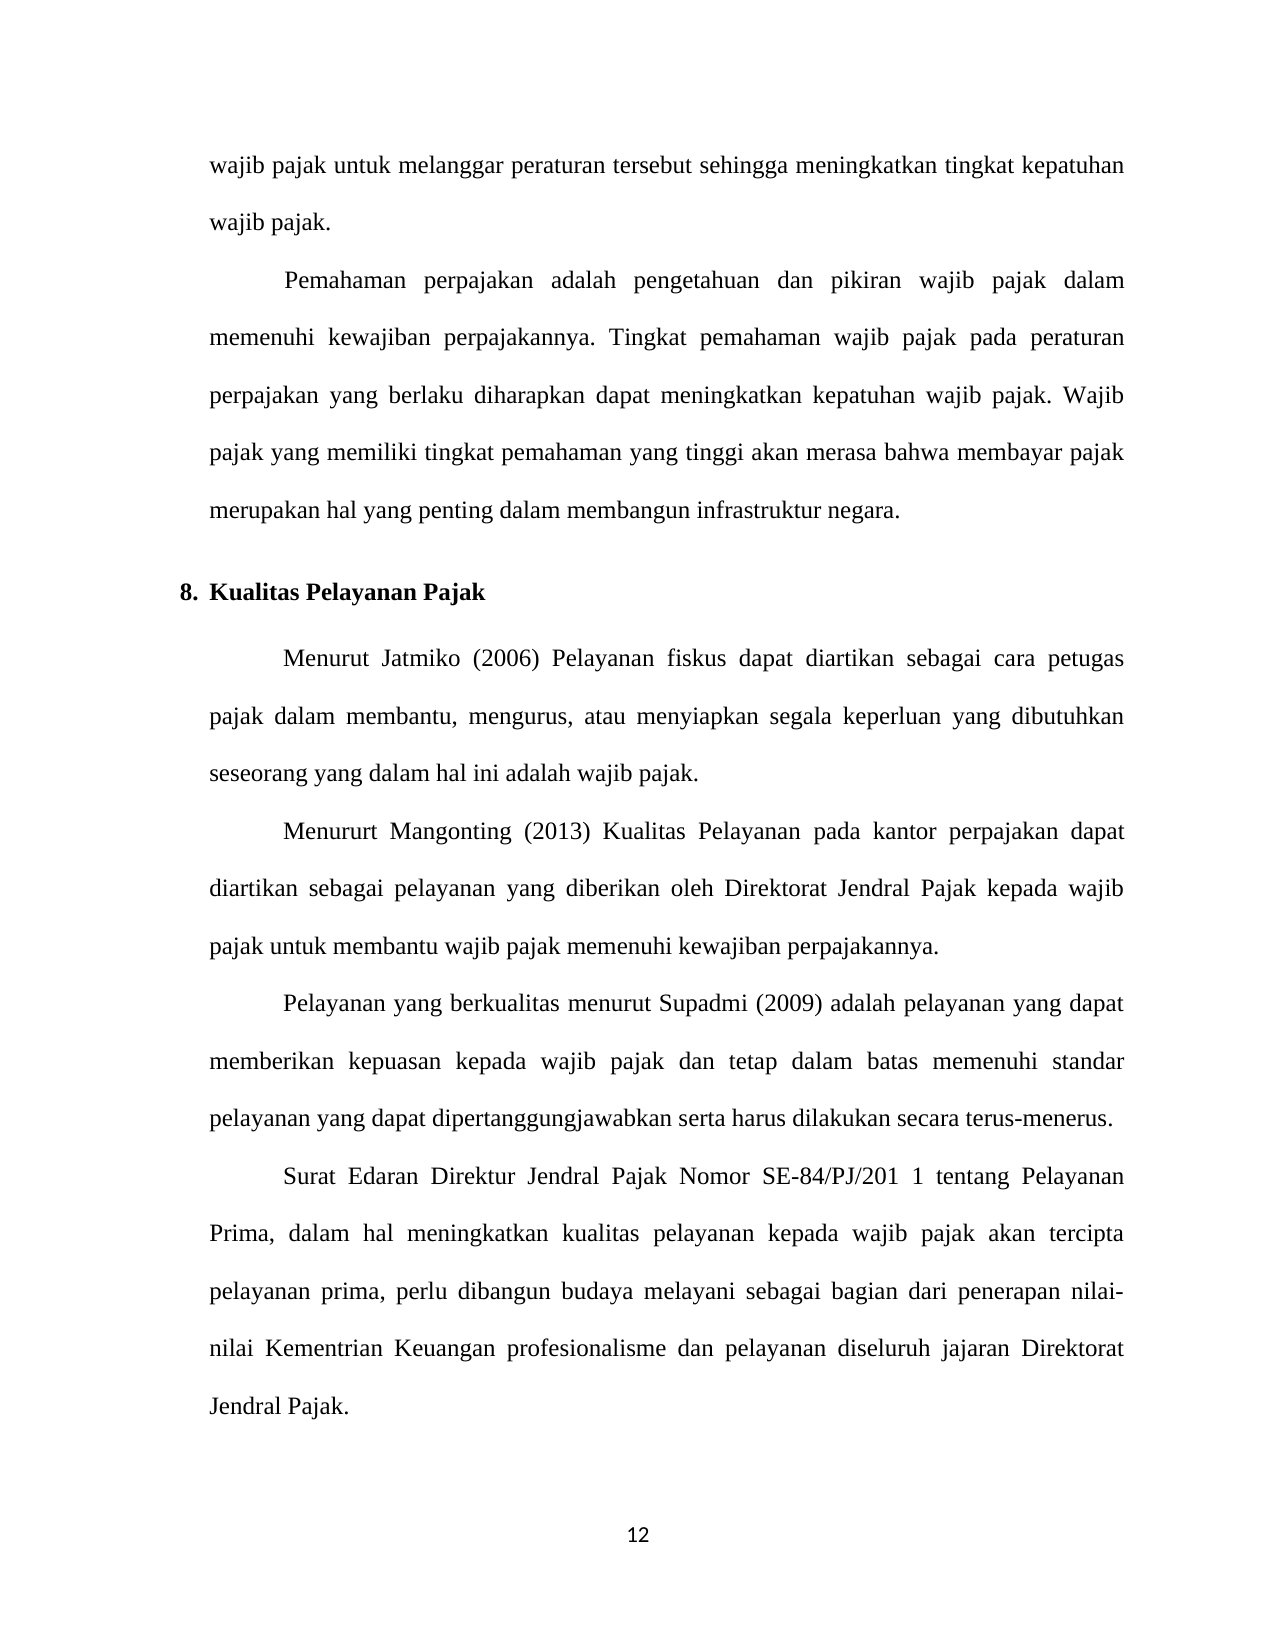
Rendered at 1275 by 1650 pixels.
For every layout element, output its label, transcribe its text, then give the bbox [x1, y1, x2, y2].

text Pemahaman perpajakan adalah pengetahuan dan pikiran wajib pajak dalam memenuhi kewajiban perpajakannya. Tingkat pemahaman wajib pajak pada peraturan perpajakan yang berlaku diharapkan dapat meningkatkan kepatuhan wajib pajak. Wajib pajak yang memiliki tingkat pemahaman yang tinggi akan merasa bahwa membayar pajak merupakan hal yang penting dalam membangun infrastruktur negara. [209, 265, 1125, 524]
text Menurut Jatmiko (2006) Pelayanan fiskus dapat diartikan sebagai cara petugas pajak dalam membantu, mengurus, atau menyiapkan segala keperluan yang dibutuhkan seseorang yang dalam hal ini adalah wajib pajak. [209, 643, 1125, 787]
list Kualitas Pelayanan Pajak [179, 577, 1125, 606]
text Menururt Mangonting (2013) Kualitas Pelayanan pada kantor perpajakan dapat diartikan sebagai pelayanan yang diberikan oleh Direktorat Jendral Pajak kepada wajib pajak untuk membantu wajib pajak memenuhi kewajiban perpajakannya. [209, 816, 1125, 960]
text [209, 150, 1125, 236]
text Pelayanan yang berkualitas menurut Supadmi (2009) adalah pelayanan yang dapat memberikan kepuasan kepada wajib pajak dan tetap dalam batas memenuhi standar pelayanan yang dapat dipertanggungjawabkan serta harus dilakukan secara terus-menerus. [209, 988, 1125, 1132]
text Surat Edaran Direktur Jendral Pajak Nomor SE-84/PJ/201 1 tentang Pelayanan Prima, dalam hal meningkatkan kualitas pelayanan kepada wajib pajak akan tercipta pelayanan prima, perlu dibangun budaya melayani sebagai bagian dari penerapan nilai-nilai Kementrian Keuangan profesionalisme dan pelayanan diseluruh jajaran Direktorat Jendral Pajak. [209, 1161, 1125, 1420]
